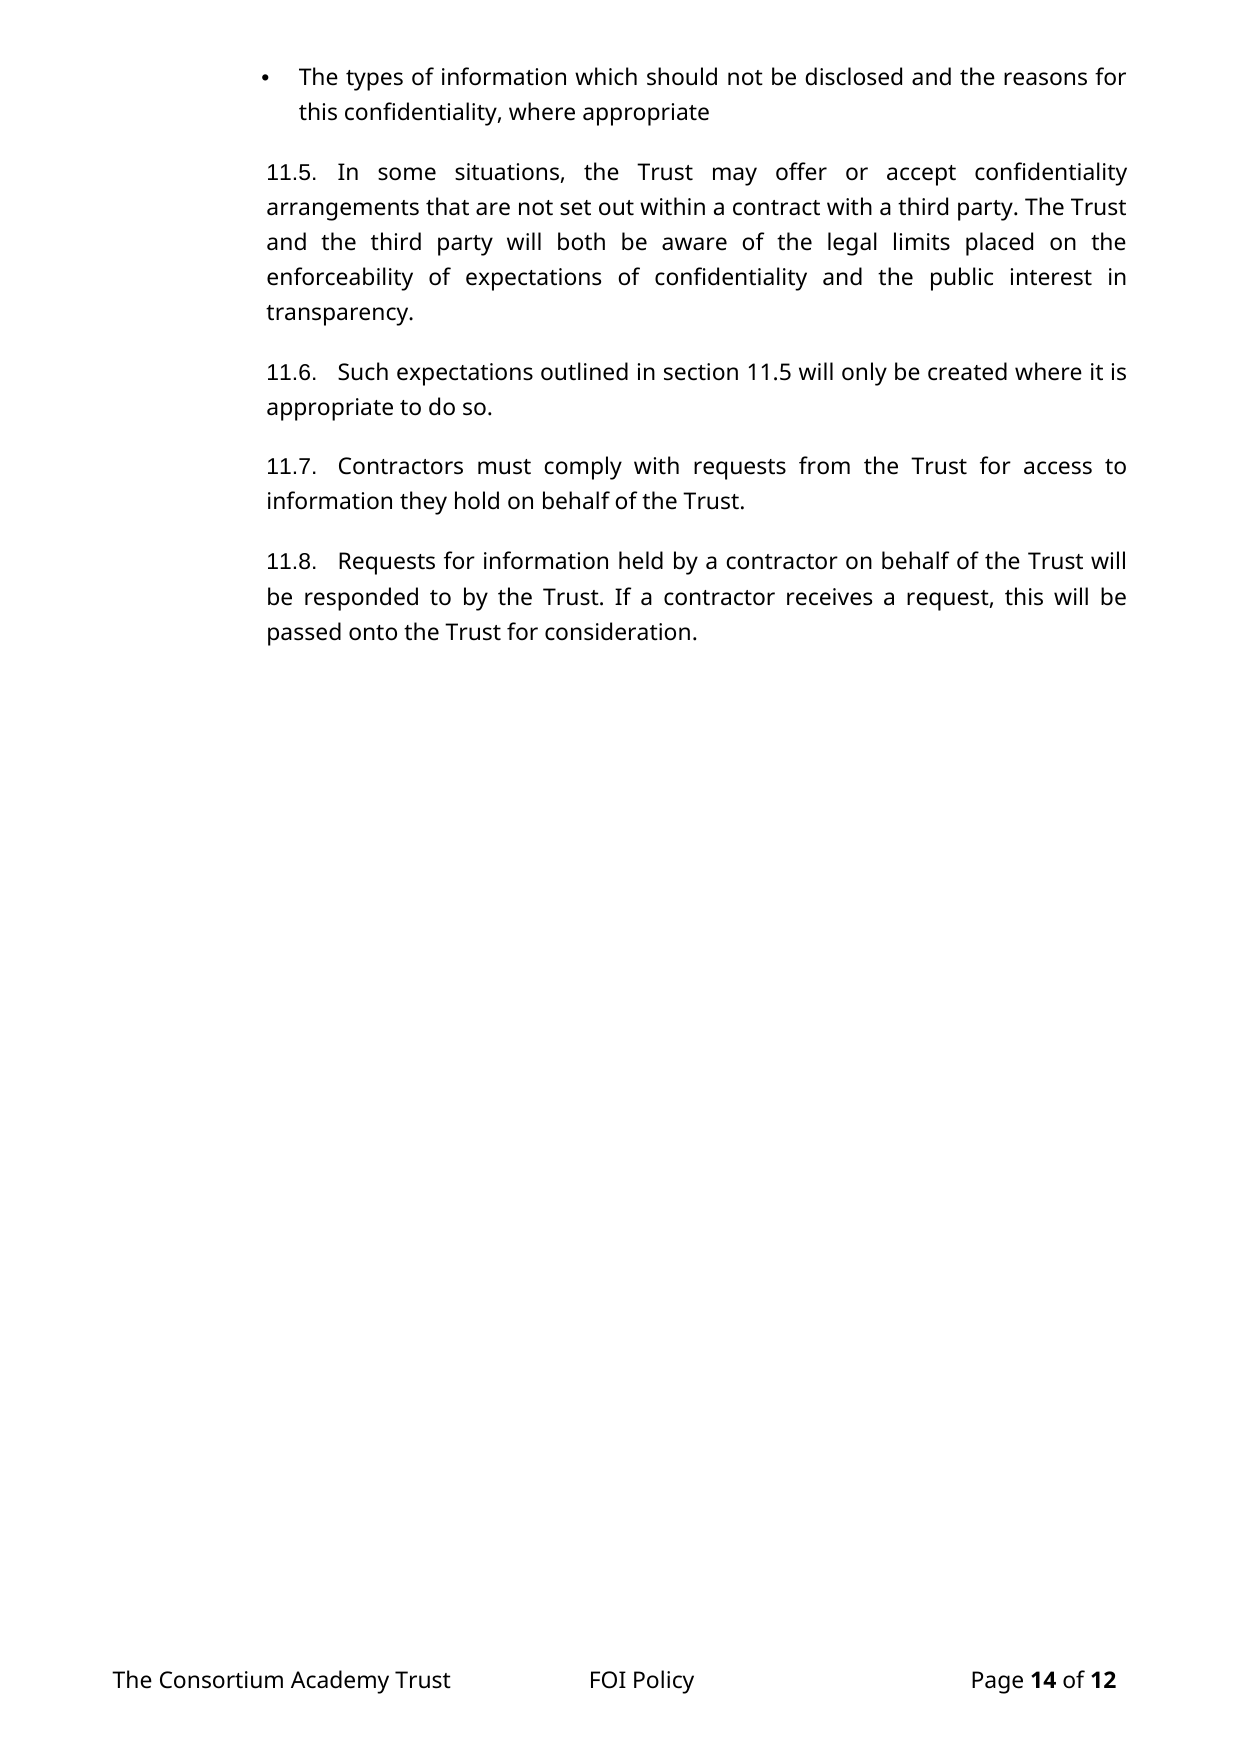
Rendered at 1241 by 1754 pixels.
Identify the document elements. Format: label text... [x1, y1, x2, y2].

list In some situations, the Trust may offer or accept confidentiality arrangements that are not set out within a contract with a third party. The Trust and the third party will both be aware of the legal limits placed on the enforceability of expectations of confidentiality and the public interest in transparency. [266, 156, 1128, 327]
list The types of information which should not be disclosed and the reasons for this confidentiality, where appropriate [261, 61, 1128, 127]
list Contractors must comply with requests from the Trust for access to information they hold on behalf of the Trust. [266, 450, 1128, 516]
list Requests for information held by a contractor on behalf of the Trust will be responded to by the Trust. If a contractor receives a request, this will be passed onto the Trust for consideration. [266, 545, 1128, 647]
list Such expectations outlined in section 11.5 will only be created where it is appropriate to do so. [266, 355, 1128, 422]
